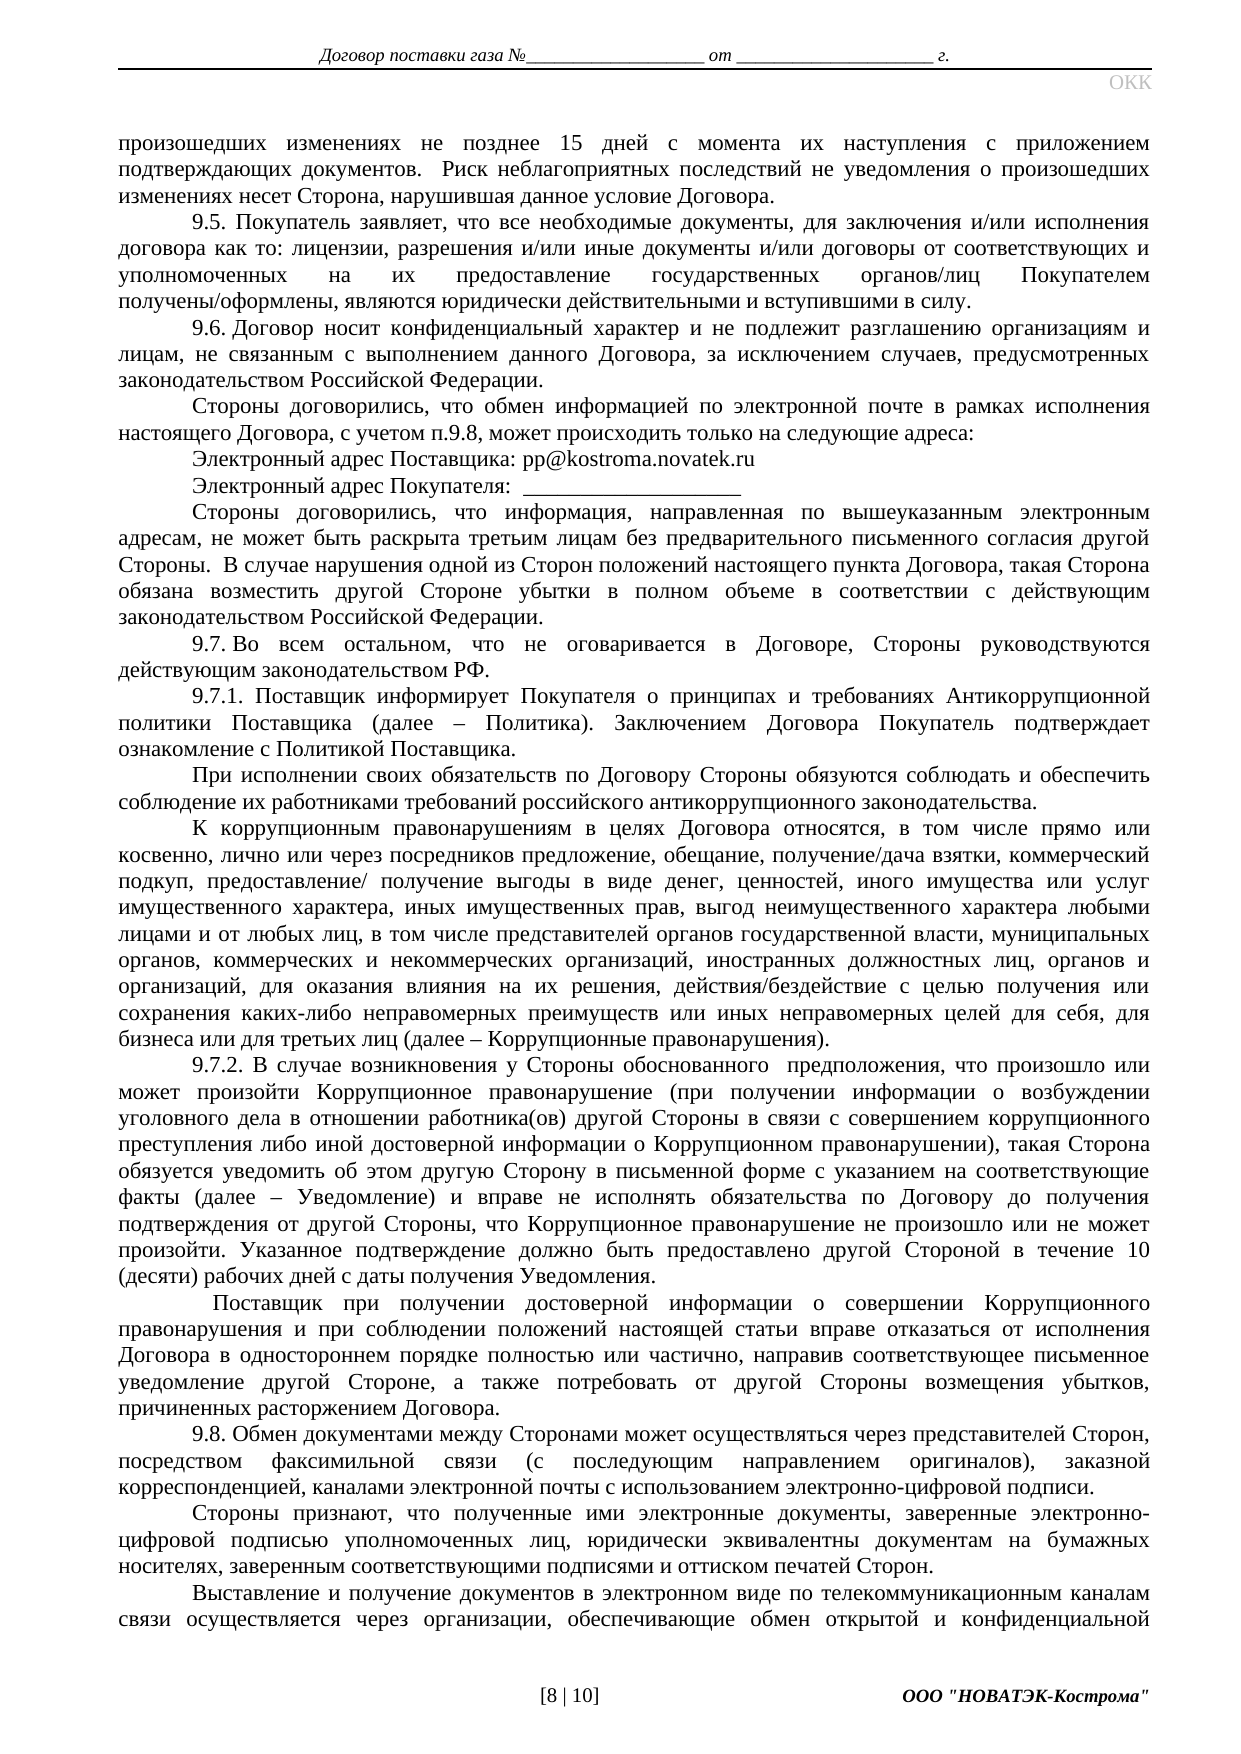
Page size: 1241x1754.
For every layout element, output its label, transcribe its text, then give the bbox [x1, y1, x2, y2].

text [118, 129, 1152, 208]
text Электронный адрес Покупателя: ___________________ [118, 472, 1152, 498]
text 9.7.2. В случае возникновения у Стороны обоснованного предположения, что произошло или может произойти Коррупционное правонарушение (при получении информации о возбуждении уголовного дела в отношении работника(ов) другой Стороны в связи с совершением коррупционного преступления либо иной достоверной информации о Коррупционном правонарушении), такая Сторона обязуется уведомить об этом другую Сторону в письменной форме с указанием на соответствующие факты (далее – Уведомление) и вправе не исполнять обязательства по Договору до получения подтверждения от другой Стороны, что Коррупционное правонарушение не произошло или не может произойти. Указанное подтверждение должно быть предоставлено другой Стороной в течение 10 (десяти) рабочих дней с даты получения Уведомления. [118, 1051, 1152, 1289]
text 9.6. Договор носит конфиденциальный характер и не подлежит разглашению организациям и лицам, не связанным с выполнением данного Договора, за исключением случаев, предусмотренных законодательством Российской Федерации. [118, 313, 1152, 393]
text Стороны договорились, что информация, направленная по вышеуказанным электронным адресам, не может быть раскрыта третьим лицам без предварительного письменного согласия другой Стороны. В случае нарушения одной из Сторон положений настоящего пункта Договора, такая Сторона обязана возместить другой Стороне убытки в полном объеме в соответствии с действующим законодательством Российской Федерации. [118, 498, 1152, 630]
text 9.7.1. Поставщик информирует Покупателя о принципах и требованиях Антикоррупционной политики Поставщика (далее – Политика). Заключением Договора Покупатель подтверждает ознакомление с Политикой Поставщика. [118, 682, 1152, 762]
text 9.8. Обмен документами между Сторонами может осуществляться через представителей Сторон, посредством факсимильной связи (с последующим направлением оригиналов), заказной корреспонденцией, каналами электронной почты с использованием электронно-цифровой подписи. [118, 1420, 1152, 1499]
text Поставщик при получении достоверной информации о совершении Коррупционного правонарушения и при соблюдении положений настоящей статьи вправе отказаться от исполнения Договора в одностороннем порядке полностью или частично, направив соответствующее письменное уведомление другой Стороне, а также потребовать от другой Стороны возмещения убытков, причиненных расторжением Договора. [118, 1289, 1152, 1420]
text Стороны договорились, что обмен информацией по электронной почте в рамках исполнения настоящего Договора, с учетом п.9.8, может происходить только на следующие адреса: [118, 393, 1152, 445]
text Электронный адрес Поставщика: pp@kostroma.novatek.ru [118, 445, 1152, 472]
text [118, 1578, 1152, 1631]
text При исполнении своих обязательств по Договору Стороны обязуются соблюдать и обеспечить соблюдение их работниками требований российского антикоррупционного законодательства. [118, 762, 1152, 814]
text Стороны признают, что полученные ими электронные документы, заверенные электронно-цифровой подписью уполномоченных лиц, юридически эквивалентны документам на бумажных носителях, заверенным соответствующими подписями и оттиском печатей Сторон. [118, 1499, 1152, 1578]
text 9.5. Покупатель заявляет, что все необходимые документы, для заключения и/или исполнения договора как то: лицензии, разрешения и/или иные документы и/или договоры от соответствующих и уполномоченных на их предоставление государственных органов/лиц Покупателем получены/оформлены, являются юридически действительными и вступившими в силу. [118, 208, 1152, 313]
text К коррупционным правонарушениям в целях Договора относятся, в том числе прямо или косвенно, лично или через посредников предложение, обещание, получение/дача взятки, коммерческий подкуп, предоставление/ получение выгоды в виде денег, ценностей, иного имущества или услуг имущественного характера, иных имущественных прав, выгод неимущественного характера любыми лицами и от любых лиц, в том числе представителей органов государственной власти, муниципальных органов, коммерческих и некоммерческих организаций, иностранных должностных лиц, органов и организаций, для оказания влияния на их решения, действия/бездействие с целью получения или сохранения каких-либо неправомерных преимуществ или иных неправомерных целей для себя, для бизнеса или для третьих лиц (далее – Коррупционные правонарушения). [118, 814, 1152, 1051]
text 9.7. Во всем остальном, что не оговаривается в Договоре, Стороны руководствуются действующим законодательством РФ. [118, 630, 1152, 682]
